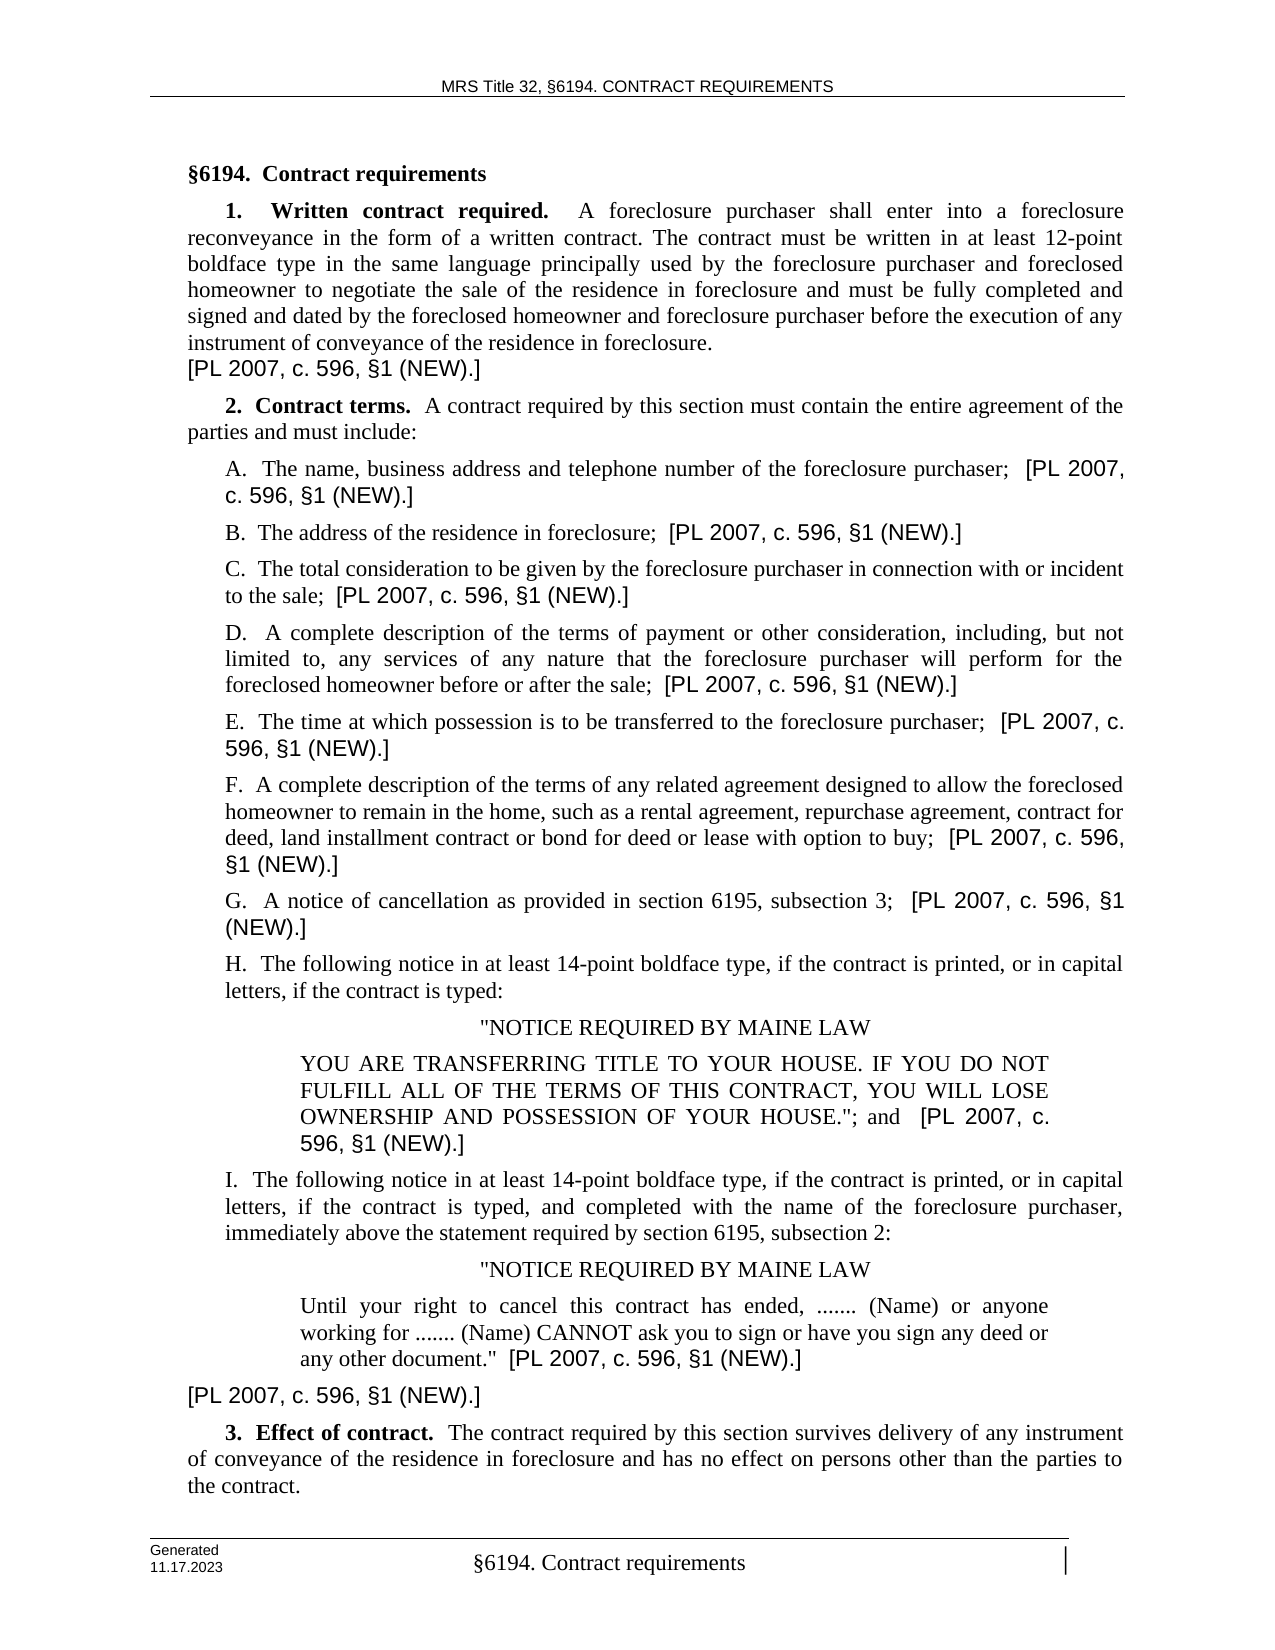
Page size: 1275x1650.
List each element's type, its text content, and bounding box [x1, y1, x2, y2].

text I. The following notice in at least 14-point boldface type, if the contract is printed, or in capital letters, if the contract is typed, and completed with the name of the foreclosure purchaser, immediately above the statement required by section 6195, subsection 2: [225, 1166, 1125, 1245]
text Until your right to cancel this contract has ended, ....... (Name) or anyone working for ....... (Name) CANNOT ask you to sign or have you sign any deed or any other document." [PL 2007, c. 596, §1 (NEW).] [300, 1293, 1050, 1372]
text 2. Contract terms. A contract required by this section must contain the entire agreement of the parties and must include: [187, 392, 1125, 445]
text B. The address of the residence in foreclosure; [PL 2007, c. 596, §1 (NEW).] [225, 518, 1125, 545]
text F. A complete description of the terms of any related agreement designed to allow the foreclosed homeowner to remain in the home, such as a rental agreement, repurchase agreement, contract for deed, land installment contract or bond for deed or lease with option to buy; [PL 2007, c. 596, §1 (NEW).] [225, 771, 1125, 877]
text H. The following notice in at least 14-point boldface type, if the contract is printed, or in capital letters, if the contract is typed: [225, 951, 1125, 1003]
text G. A notice of cancellation as provided in section 6195, subsection 3; [PL 2007, c. 596, §1 (NEW).] [225, 887, 1125, 940]
text E. The time at which possession is to be transferred to the foreclosure purchaser; [PL 2007, c. 596, §1 (NEW).] [225, 708, 1125, 761]
text YOU ARE TRANSFERRING TITLE TO YOUR HOUSE. IF YOU DO NOT FULFILL ALL OF THE TERMS OF THIS CONTRACT, YOU WILL LOSE OWNERSHIP AND POSSESSION OF YOUR HOUSE."; and [PL 2007, c. 596, §1 (NEW).] [300, 1050, 1050, 1156]
text "NOTICE REQUIRED BY MAINE LAW [225, 1014, 1125, 1040]
text [PL 2007, c. 596, §1 (NEW).] [187, 355, 1125, 382]
text §6194. Contract requirements [187, 160, 1125, 187]
text C. The total consideration to be given by the foreclosure purchaser in connection with or incident to the sale; [PL 2007, c. 596, §1 (NEW).] [225, 555, 1125, 608]
text D. A complete description of the terms of payment or other consideration, including, but not limited to, any services of any nature that the foreclosure purchaser will perform for the foreclosed homeowner before or after the sale; [PL 2007, c. 596, §1 (NEW).] [225, 618, 1125, 698]
text 3. Effect of contract. The contract required by this section survives delivery of any instrument of conveyance of the residence in foreclosure and has no effect on persons other than the parties to the contract. [187, 1419, 1125, 1498]
text "NOTICE REQUIRED BY MAINE LAW [225, 1256, 1125, 1282]
text [PL 2007, c. 596, §1 (NEW).] [187, 1382, 1125, 1408]
text A. The name, business address and telephone number of the foreclosure purchaser; [PL 2007, c. 596, §1 (NEW).] [225, 455, 1125, 508]
text 1. Written contract required. A foreclosure purchaser shall enter into a foreclosure reconveyance in the form of a written contract. The contract must be written in at least 12-point boldface type in the same language principally used by the foreclosure purchaser and foreclosed homeowner to negotiate the sale of the residence in foreclosure and must be fully completed and signed and dated by the foreclosed homeowner and foreclosure purchaser before the execution of any instrument of conveyance of the residence in foreclosure. [187, 197, 1125, 355]
